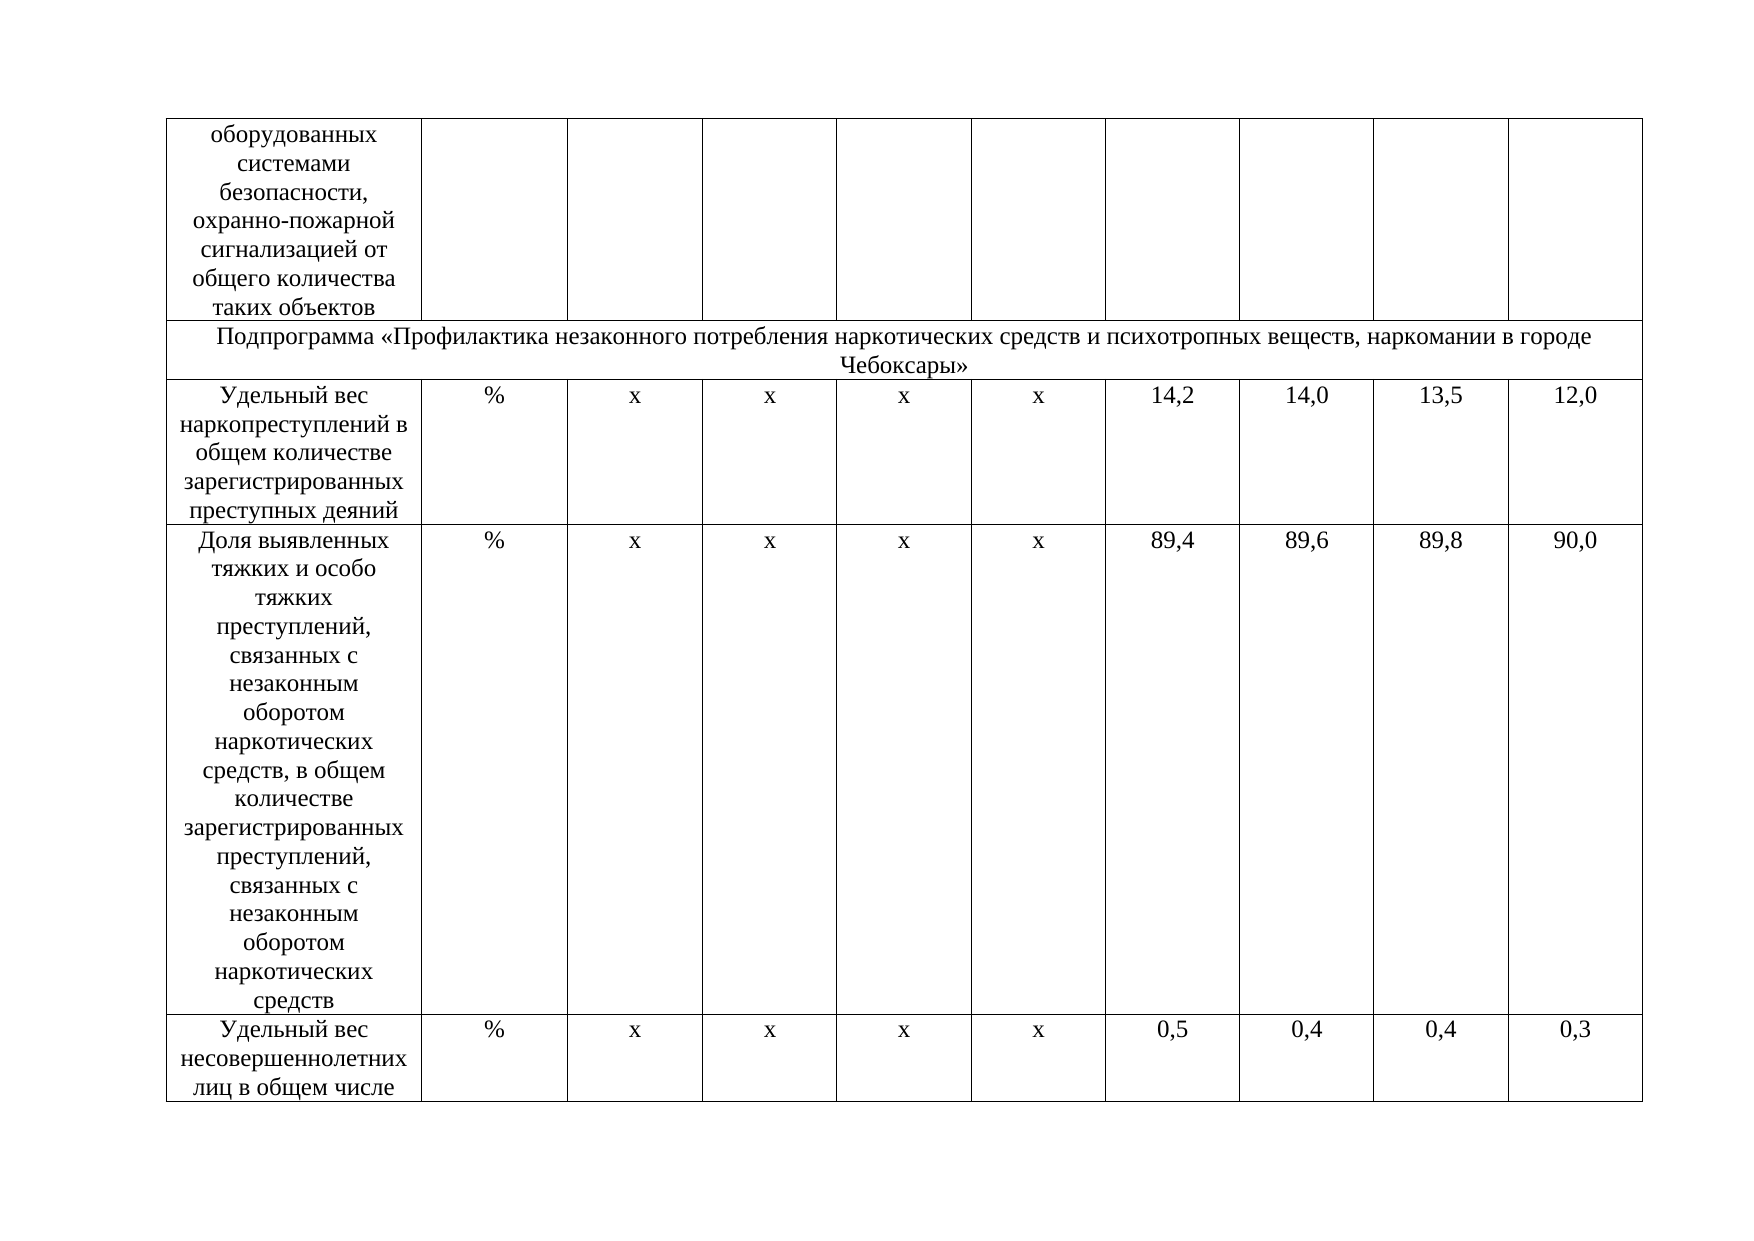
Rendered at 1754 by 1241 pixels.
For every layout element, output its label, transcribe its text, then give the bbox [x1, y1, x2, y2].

table_cell Подпрограмма «Профилактика незаконного потребления наркотических средств и психотропных веществ, наркомании в городе Чебоксары» [167, 321, 1642, 379]
table_cell 0,3 [1509, 1015, 1642, 1101]
table_cell 89,4 [1106, 525, 1239, 1013]
table_cell 0,4 [1240, 1015, 1373, 1101]
table_cell х [972, 525, 1105, 1013]
table_cell % [422, 119, 567, 320]
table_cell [167, 119, 421, 320]
table_cell 14,2 [1106, 380, 1239, 524]
table_cell Удельный вес наркопреступлений в общем количестве зарегистрированных преступных деяний [167, 380, 421, 524]
table_cell 13,5 [1374, 380, 1508, 524]
table_cell % [422, 1015, 567, 1101]
table_cell 89,8 [1374, 525, 1508, 1013]
table_cell 0,4 [1374, 1015, 1508, 1101]
table_cell 0 [568, 119, 702, 320]
table_cell 90,0 [1509, 525, 1642, 1013]
table_cell 0 [837, 119, 971, 320]
table_cell 89,6 [1240, 525, 1373, 1013]
table_cell 0 [1240, 119, 1373, 320]
table_cell х [703, 380, 836, 524]
table_cell х [703, 1015, 836, 1101]
table_cell 0 [1509, 119, 1642, 320]
table_cell х [972, 1015, 1105, 1101]
table_cell х [703, 525, 836, 1013]
table_cell 12,0 [1509, 380, 1642, 524]
table_cell 0 [972, 119, 1105, 320]
table_cell х [568, 380, 702, 524]
table_cell х [837, 1015, 971, 1101]
table_cell 0 [1374, 119, 1508, 320]
table_cell х [568, 1015, 702, 1101]
table_cell 0 [703, 119, 836, 320]
table_cell % [422, 525, 567, 1013]
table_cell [167, 1015, 421, 1101]
table_cell 0 [1106, 119, 1239, 320]
table_cell Доля выявленных тяжких и особо тяжких преступлений, связанных с незаконным оборотом наркотических средств, в общем количестве зарегистрированных преступлений, связанных с незаконным оборотом наркотических средств [167, 525, 421, 1013]
table_cell % [422, 380, 567, 524]
table_cell х [837, 380, 971, 524]
table_cell х [568, 525, 702, 1013]
table_cell х [837, 525, 971, 1013]
table_cell 0,5 [1106, 1015, 1239, 1101]
table_cell 14,0 [1240, 380, 1373, 524]
table_cell х [972, 380, 1105, 524]
